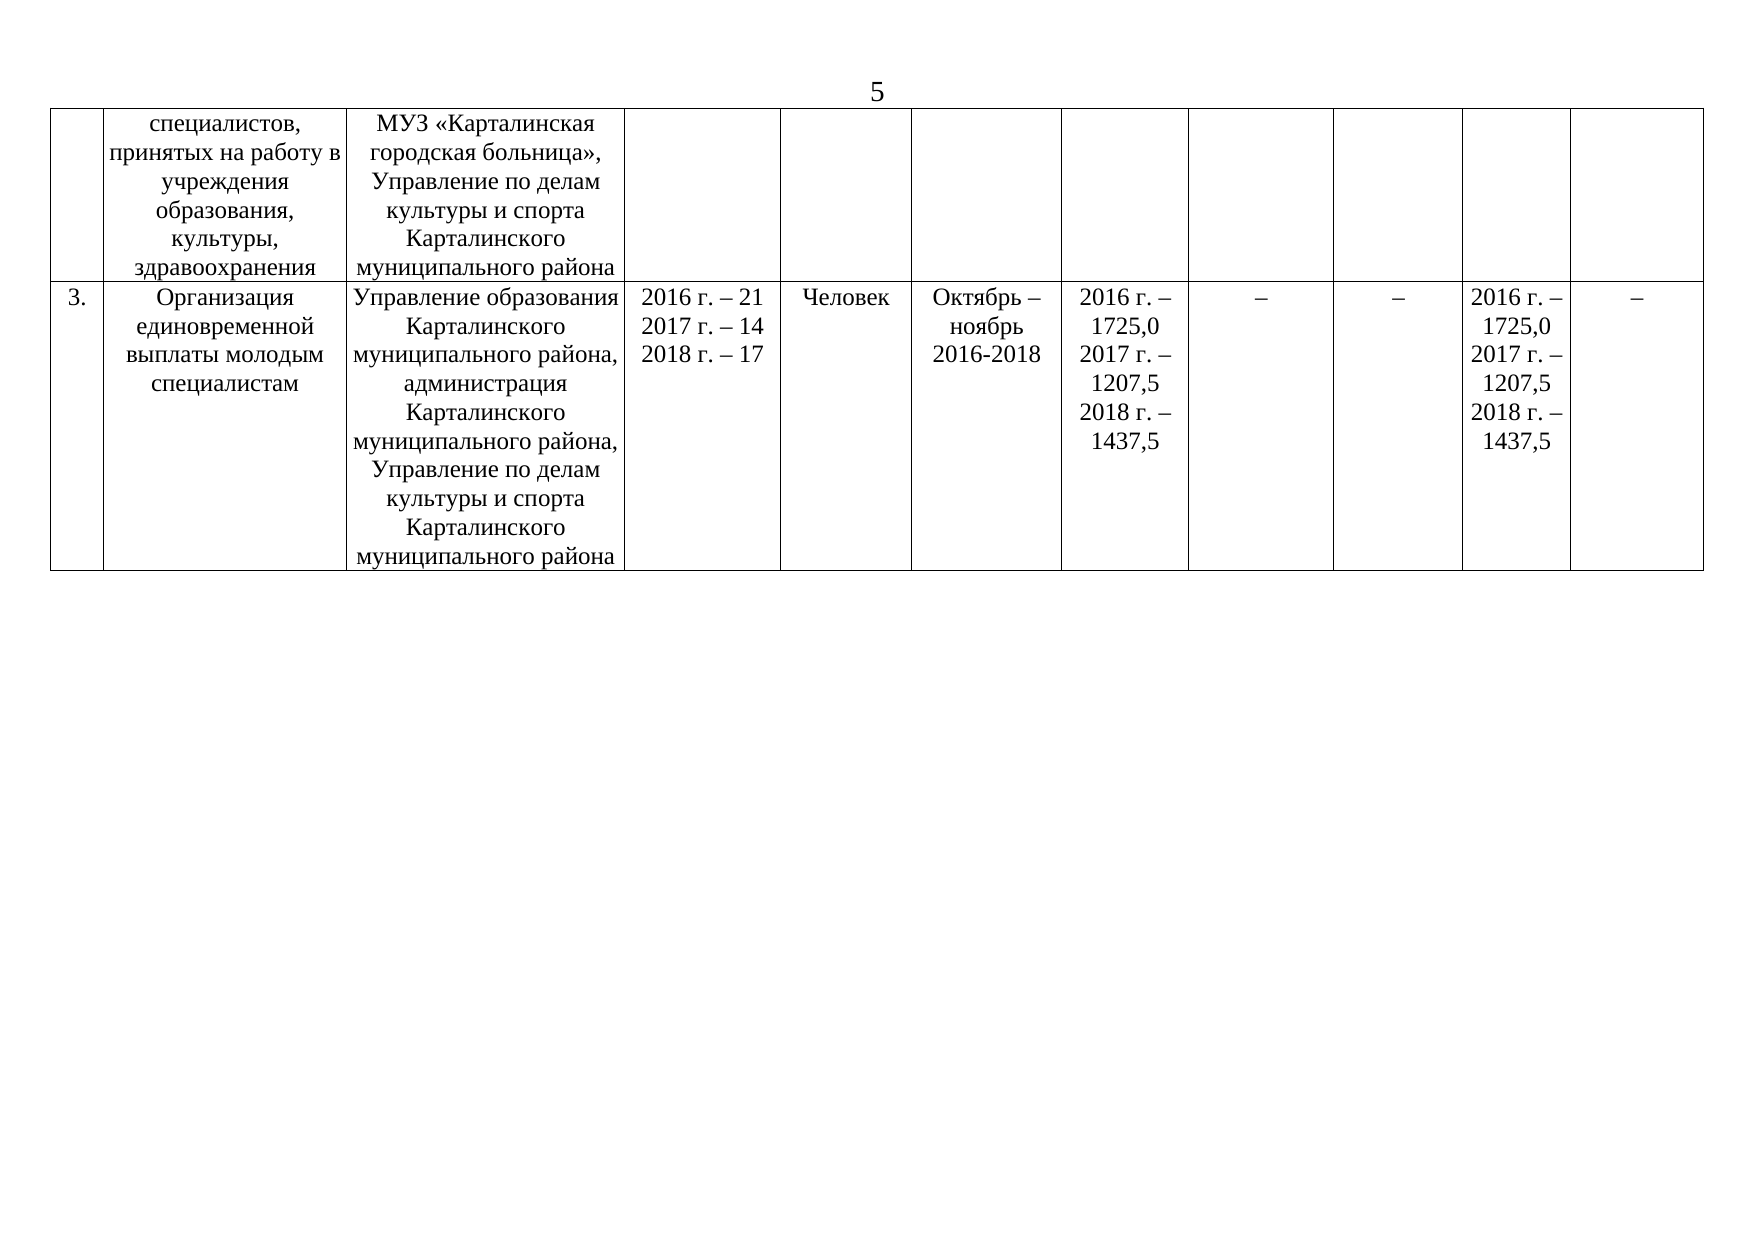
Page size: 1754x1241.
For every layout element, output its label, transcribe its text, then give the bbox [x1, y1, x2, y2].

table_cell – [1062, 109, 1188, 281]
table_cell Управление образования Карталинского муниципального района, администрация Карталинского муниципального района, Управление по делам культуры и спорта Карталинского муниципального района [347, 282, 624, 569]
table_cell – [1571, 109, 1703, 281]
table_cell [104, 109, 346, 281]
table_cell – [781, 109, 911, 281]
table_cell 2. [51, 109, 103, 281]
table_cell – [1334, 282, 1462, 569]
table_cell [912, 109, 1061, 281]
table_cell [347, 109, 624, 281]
table_cell – [1571, 282, 1703, 569]
table_cell 2016 г. – 1725,0 2017 г. – 1207,5 2018 г. – 1437,5 [1062, 282, 1188, 569]
table_cell 3. [51, 282, 103, 569]
table_cell Организация единовременной выплаты молодым специалистам [104, 282, 346, 569]
table_cell – [1189, 282, 1333, 569]
table_cell Человек [781, 282, 911, 569]
table_cell 2016 г. – 21 2017 г. – 14 2018 г. – 17 [625, 282, 780, 569]
table_cell Октябрь – ноябрь 2016-2018 [912, 282, 1061, 569]
table_cell 2016 г. –1725,0 2017 г. – 1207,5 2018 г. – 1437,5 [1463, 282, 1570, 569]
table_cell – [1334, 109, 1462, 281]
table_cell – [1189, 109, 1333, 281]
table_cell – [1463, 109, 1570, 281]
table_cell – [625, 109, 780, 281]
